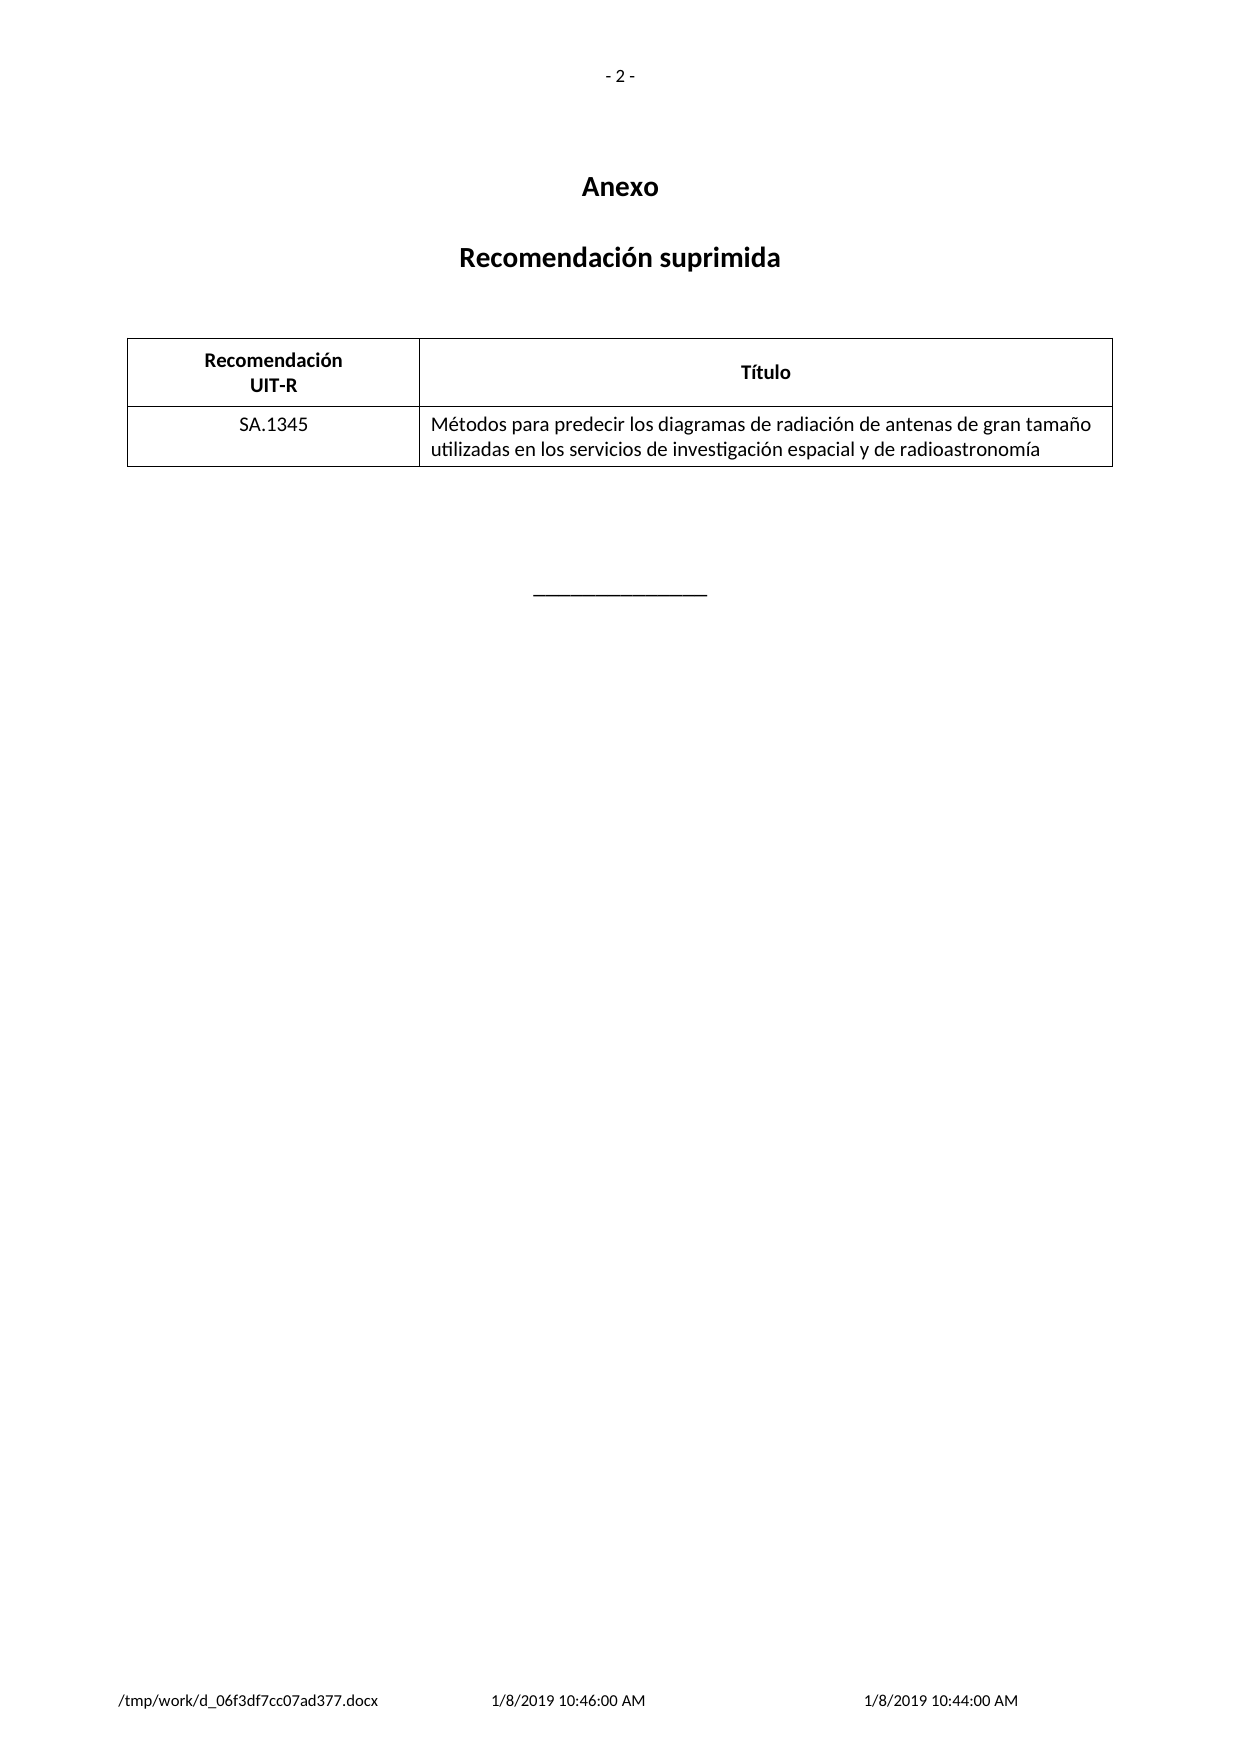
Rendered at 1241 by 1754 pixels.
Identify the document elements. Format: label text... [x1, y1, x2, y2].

table_cell Métodos para predecir los diagramas de radiación de antenas de gran tamaño utilizadas en los servicios de investigación espacial y de radioastronomía [420, 407, 1112, 466]
text ______________ [118, 570, 1122, 599]
table_header Título [420, 339, 1112, 406]
table_cell SA.1345 [128, 407, 419, 466]
table_header Recomendación UIT-R [128, 339, 419, 406]
title Anexo Recomendación suprimida [118, 168, 1122, 275]
